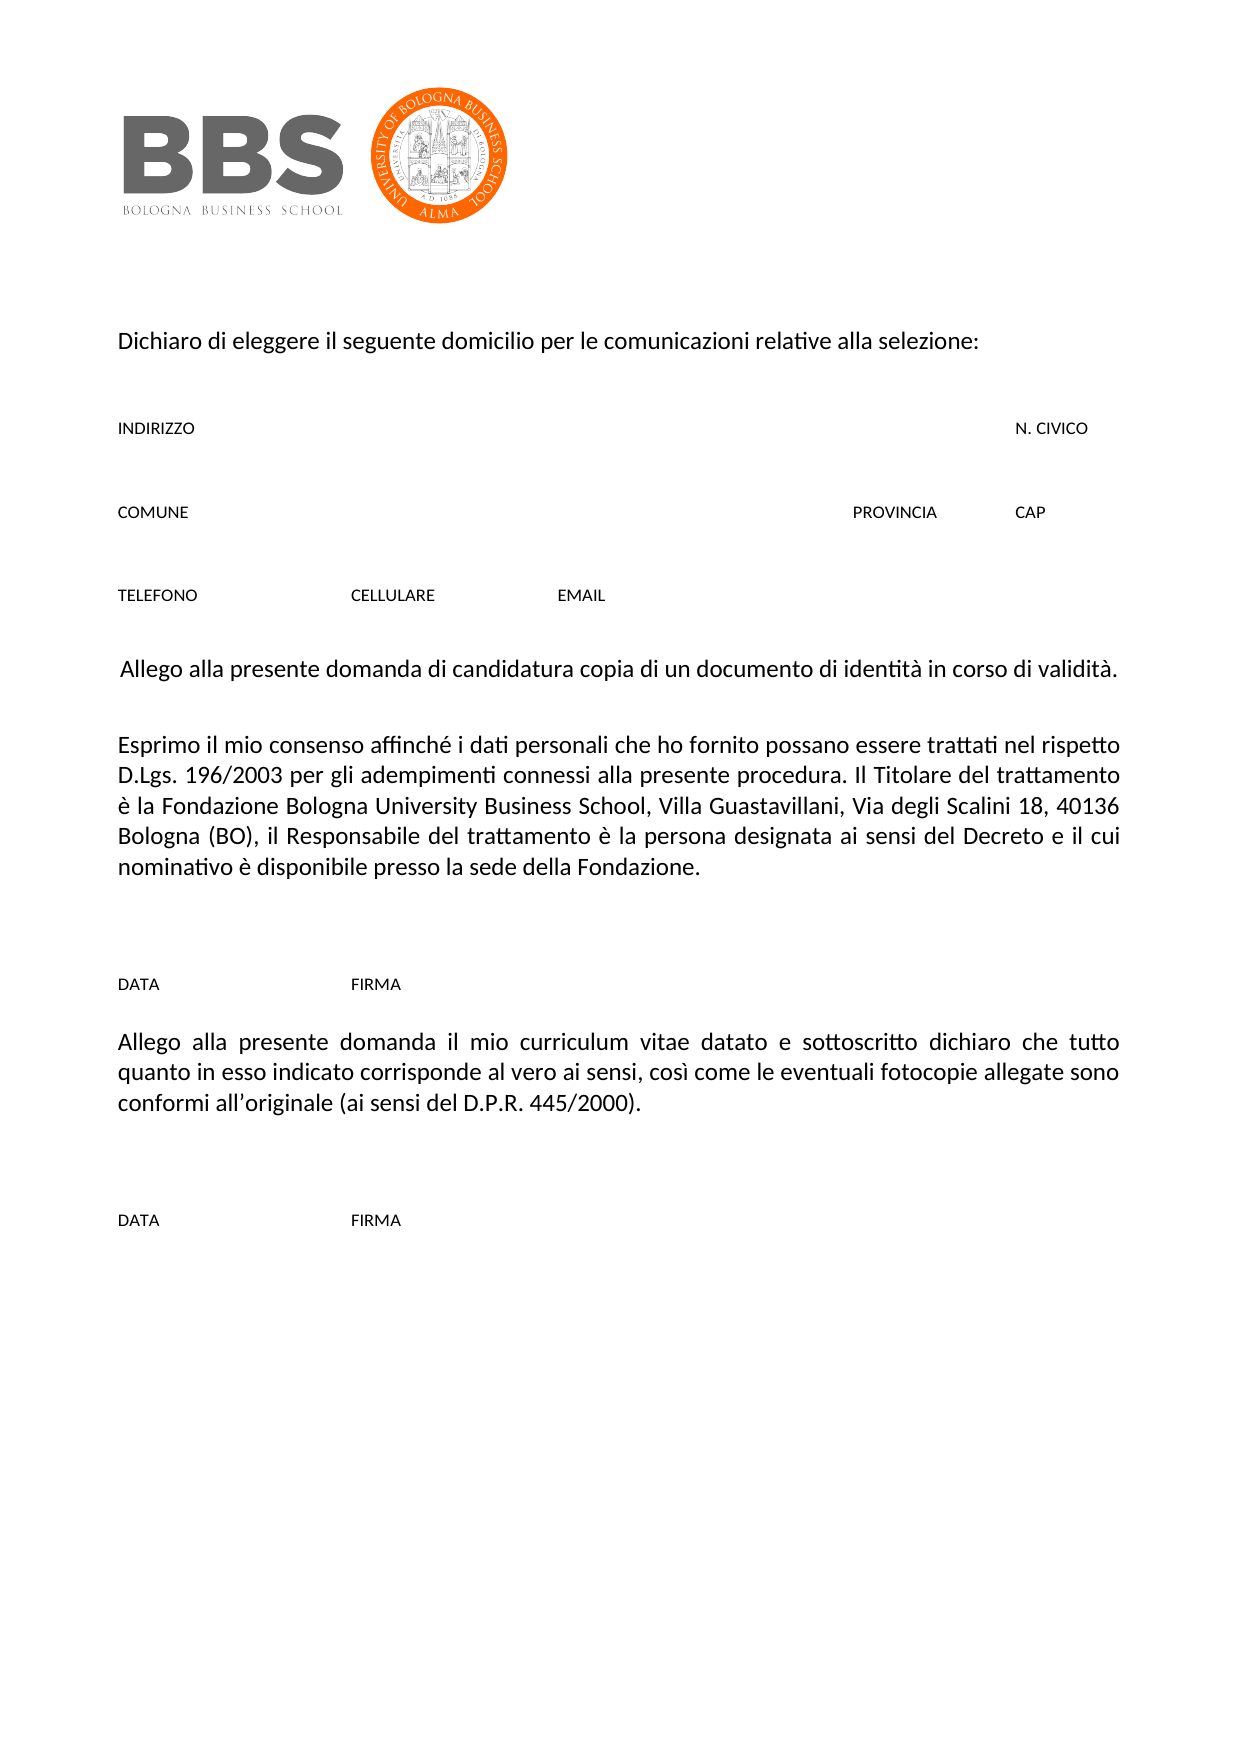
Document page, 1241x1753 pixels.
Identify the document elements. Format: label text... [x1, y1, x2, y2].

text DATA FIRMA [118, 1209, 1134, 1231]
text Esprimo il mio consenso affinché i dati personali che ho fornito possano essere trattati nel rispetto D.Lgs. 196/2003 per gli adempimenti connessi alla presente procedura. Il Titolare del trattamento è la Fondazione Bologna University Business School, Villa Guastavillani, Via degli Scalini 18, 40136 Bologna (BO), il Responsabile del trattamento è la persona designata ai sensi del Decreto e il cui nominativo è disponibile presso la sede della Fondazione. [118, 729, 1122, 882]
text TELEFONO CELLULARE EMAIL [118, 584, 1134, 606]
text INDIRIZZO N. CIVICO [118, 417, 1134, 438]
text COMUNE PROVINCIA CAP [118, 501, 1134, 523]
text Allego alla presente domanda di candidatura copia di un documento di identità in corso di validità. [120, 653, 1134, 683]
text DATA FIRMA [118, 973, 1134, 995]
picture [117, 72, 514, 243]
text Allego alla presente domanda il mio curriculum vitae datato e sottoscritto dichiaro che tutto quanto in esso indicato corrisponde al vero ai sensi, così come le eventuali fotocopie allegate sono conformi all’originale (ai sensi del D.P.R. 445/2000). [118, 1026, 1122, 1117]
text Dichiaro di eleggere il seguente domicilio per le comunicazioni relative alla selezione: [118, 325, 1134, 355]
